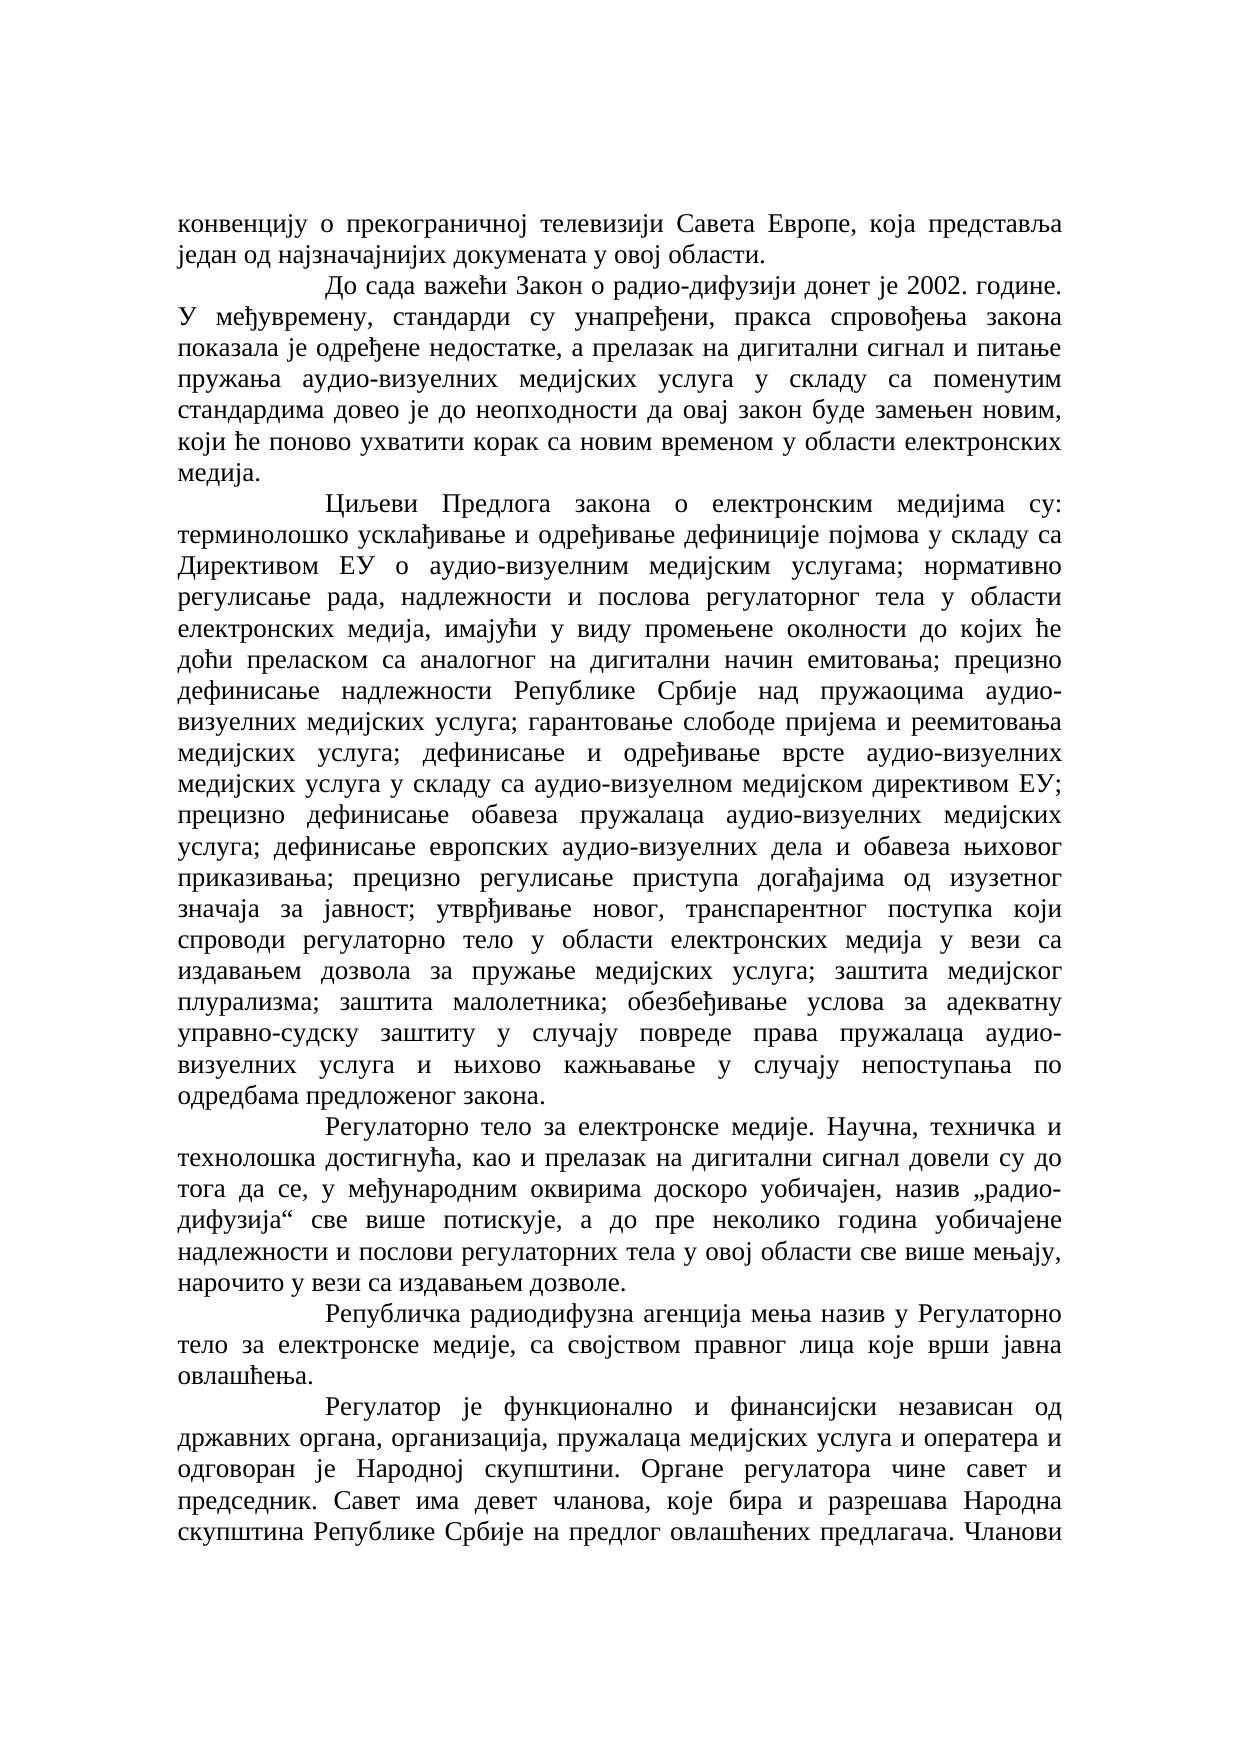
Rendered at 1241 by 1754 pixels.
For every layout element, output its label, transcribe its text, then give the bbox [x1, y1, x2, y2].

text До сада важећи Закон о радио-дифузији донет је 2002. године. У међувремену, стандарди су унапређени, пракса спровођења закона показала је одређене недостатке, а прелазак на дигитални сигнал и питање пружања аудио-визуелних медијских услуга у складу са поменутим стандардима довео је до неопходности да овај закон буде замењен новим, који ће поново ухватити корак са новим временом у области електронских медија. [177, 269, 1063, 487]
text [177, 1390, 1063, 1546]
text Републичка радиодифузна агенција мења назив у Регулаторно тело за електронске медије, са својством правног лица које врши јавна овлашћења. [177, 1297, 1063, 1390]
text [177, 207, 1063, 269]
text Регулаторно тело за електронске медије. Научна, техничка и технолошка достигнућа, као и прелазак на дигитални сигнал довели су до тога да се, у међународним оквирима доскоро уобичајен, назив „радио-дифузија“ све више потискује, а до пре неколико година уобичајене надлежности и послови регулаторних тела у овој области све више мењају, нарочито у вези са издавањем дозволе. [177, 1110, 1063, 1297]
text Циљеви Предлога закона о електронским медијима су: терминолошко усклађивање и одређивање дефиниције појмова у складу са Директивом ЕУ о аудио-визуелним медијским услугама; нормативно регулисање рада, надлежности и послова регулаторног тела у области електронских медија, имајући у виду промењене околности до којих ће доћи преласком са аналогног на дигитални начин емитовања; прецизно дефинисање надлежности Републике Србије над пружаоцима аудио-визуелних медијских услуга; гарантовање слободе пријема и реемитовања медијских услуга; дефинисање и одређивање врсте аудио-визуелних медијских услуга у складу са аудио-визуелном медијском директивом ЕУ; прецизно дефинисање обавеза пружалаца аудио-визуелних медијских услуга; дефинисање европских аудио-визуелних дела и обавеза њиховог приказивања; прецизно регулисање приступа догађајима од изузетног значаја за јавност; утврђивање новог, транспарентног поступка који спроводи регулаторно тело у области електронских медија у вези са издавањем дозвола за пружање медијских услуга; заштита медијског плурализма; заштита малолетника; обезбеђивање услова за адекватну управно-судску заштиту у случају повреде права пружалаца аудио-визуелних услуга и њихово кажњавање у случају непоступања по одредбама предложеног закона. [177, 487, 1063, 1110]
